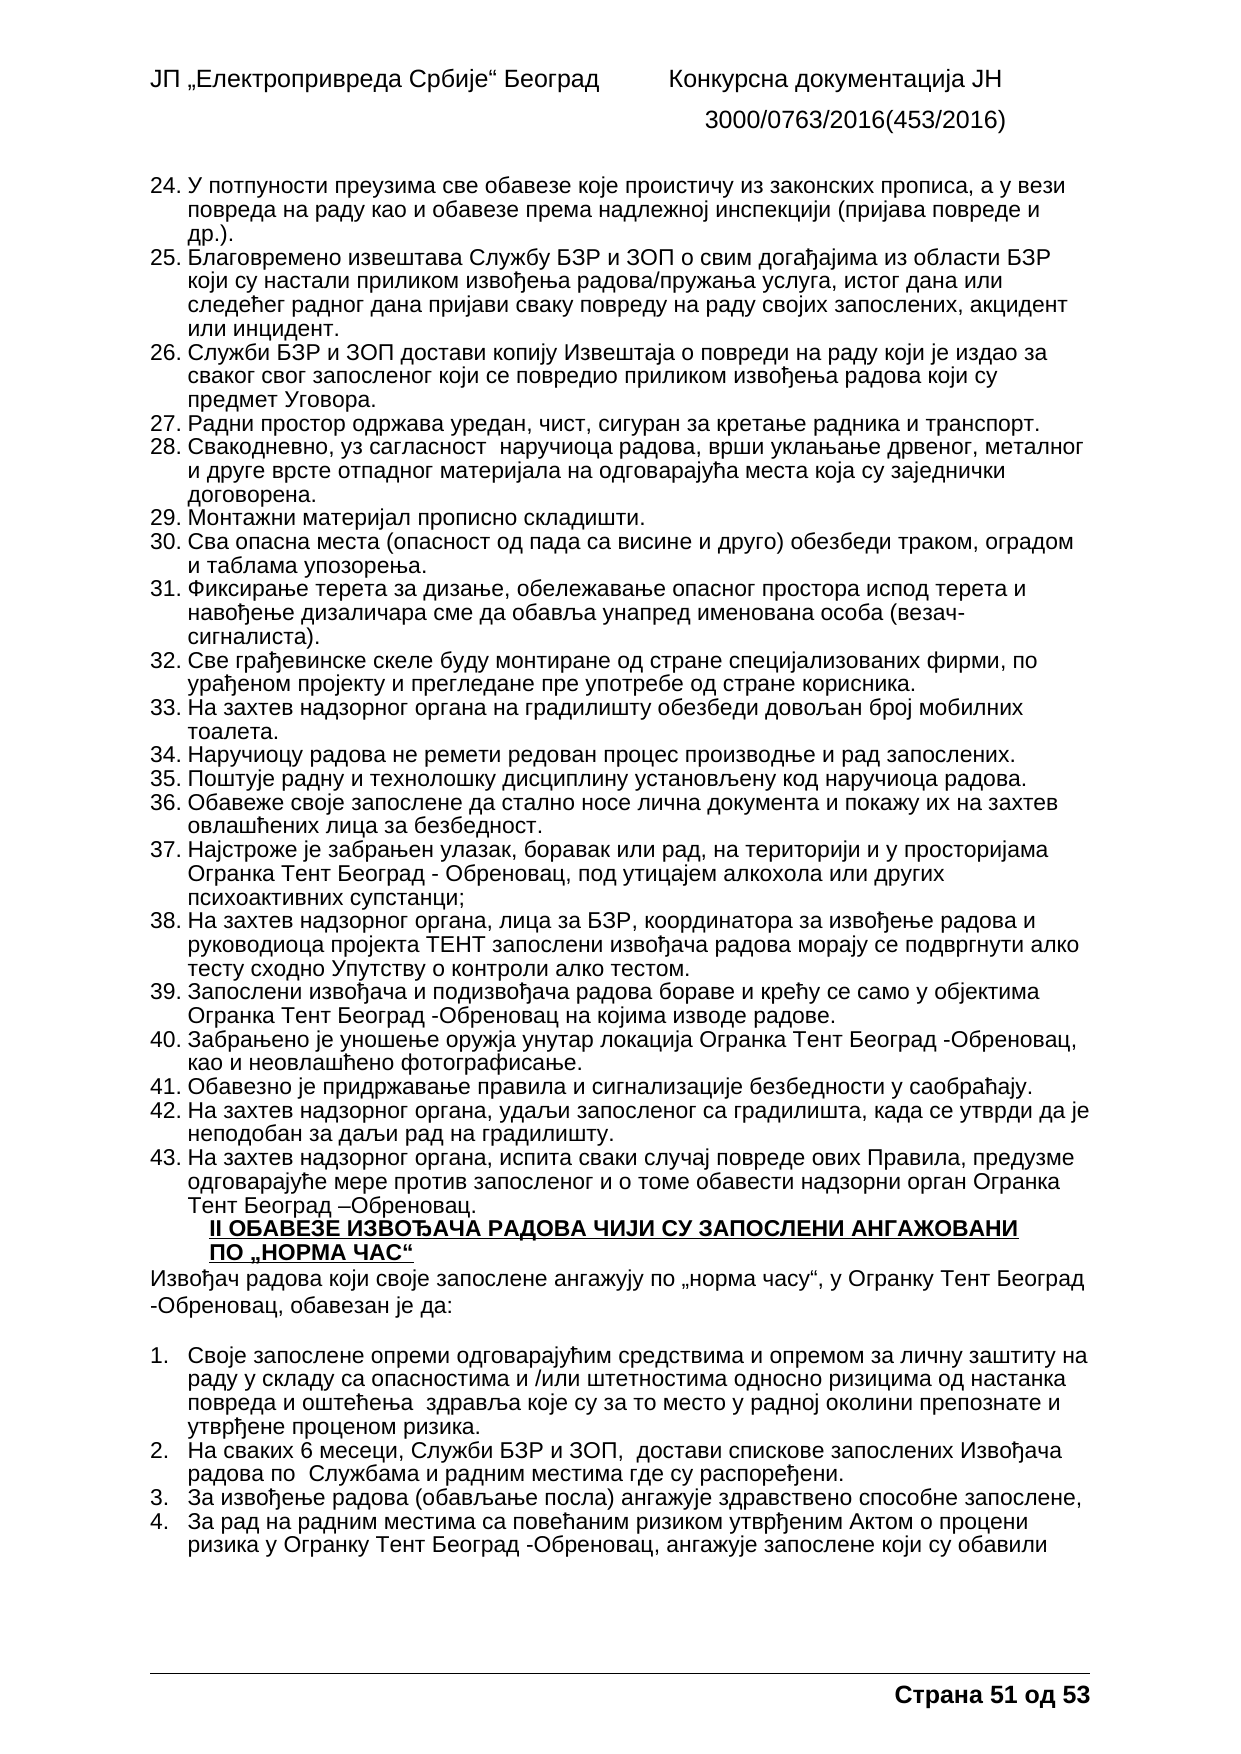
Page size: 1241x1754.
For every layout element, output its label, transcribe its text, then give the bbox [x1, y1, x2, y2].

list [150, 1510, 1090, 1558]
text II ОБАВЕЗЕ ИЗВОЂАЧА РАДОВА ЧИЈИ СУ ЗАПОСЛЕНИ АНГАЖОВАНИ [150, 1218, 1090, 1242]
list Обавезно је придржавање правила и сигнализације безбедности у саобраћају. [150, 1076, 1090, 1099]
list Радни простор одржава уредан, чист, сигуран за кретање радника и транспорт. [150, 412, 1090, 436]
list Обавеже своје запослене да стално носе лична документа и покажу их на захтев овлашћених лица за безбедност. [150, 791, 1090, 839]
list Фиксирање терета за дизање, обележавање опасног простора испод терета и навођење дизаличара сме да обавља унапред именована особа (везач-сигналиста). [150, 578, 1090, 649]
list На захтев надзорног органа, испита сваки случај повреде ових Правила, предузме одговарајуће мере против запосленог и о томе обавести надзорни орган Огранка Тент Београд –Обреновац. [150, 1147, 1090, 1218]
list Запослени извођача и подизвођача радова бораве и крећу се само у објектима Огранка Тент Београд -Обреновац на којима изводе радове. [150, 981, 1090, 1028]
list Најстроже је забрањен улазак, боравак или рад, на територији и у просторијама Огранка Тент Београд - Обреновац, под утицајем алкохола или других психоактивних супстанци; [150, 839, 1090, 910]
list На захтев надзорног органа, удаљи запосленог са градилишта, када се утврди да је неподобан за даљи рад на градилишту. [150, 1099, 1090, 1147]
list Забрањено је уношење оружја унутар локација Огранка Тент Београд -Обреновац, као и неовлашћено фотографисање. [150, 1028, 1090, 1076]
list На сваких 6 месеци, Служби БЗР и ЗОП, достави спискове запослених Извођача радова по Службама и радним местима где су распоређени. [150, 1439, 1090, 1487]
list Све грађевинске скеле буду монтиране од стране специјализованих фирми, по урађеном пројекту и прегледане пре употребе од стране корисника. [150, 649, 1090, 697]
text Извођач радова који своје запослене ангажују по „норма часу“, у Огранку Тент Београд -Обреновац, обавезан је да: [150, 1265, 1090, 1318]
list Наручиоцу радова не ремети редован процес производње и рад запослених. [150, 744, 1090, 768]
list На захтев надзорног органа, лица за БЗР, координатора за извођење радова и руководиоца пројекта ТЕНТ запослени извођача радова морају се подвргнути алко тесту сходно Упутству о контроли алко тестом. [150, 910, 1090, 981]
list Поштује радну и технолошку дисциплину установљену код наручиоца радова. [150, 768, 1090, 791]
list Благовремено извештава Службу БЗР и ЗОП о свим догађајима из области БЗР који су настали приликом извођења радова/пружања услуга, истог дана или следећег радног дана пријави сваку повреду на раду својих запослених, акцидент или инцидент. [150, 246, 1090, 341]
list Сва опасна места (опасност од пада са висине и друго) обезбеди траком, оградом и таблама упозорења. [150, 531, 1090, 578]
list Монтажни материјал прописно складишти. [150, 507, 1090, 531]
list Свакодневно, уз сагласност наручиоца радова, врши уклањање дрвеног, металног и друге врсте отпадног материјала на одговарајућа места која су заједнички договорена. [150, 436, 1090, 507]
list На захтев надзорног органа на градилишту обезбеди довољан број мобилних тоалета. [150, 697, 1090, 744]
text ПО „НОРМА ЧАС“ [150, 1242, 1090, 1265]
list Служби БЗР и ЗОП достави копију Извештаја о повреди на раду који је издао за сваког свог запосленог који се повредио приликом извођења радова који су предмет Уговора. [150, 341, 1090, 412]
list У потпуности преузима све обавезе које проистичу из законских прописа, а у вези повреда на раду као и обавезе према надлежној инспекцији (пријава повреде и др.). [150, 175, 1090, 246]
list Своје запослене опреми одговарајућим средствима и опремом за личну заштиту на раду у складу са опасностима и /или штетностима односно ризицима од настанка повреда и оштећења здравља које су за то место у радној околини препознате и утврђене проценом ризика. [150, 1344, 1090, 1439]
list За извођење радова (обављање посла) ангажује здравствено способне запослене, [150, 1487, 1090, 1510]
